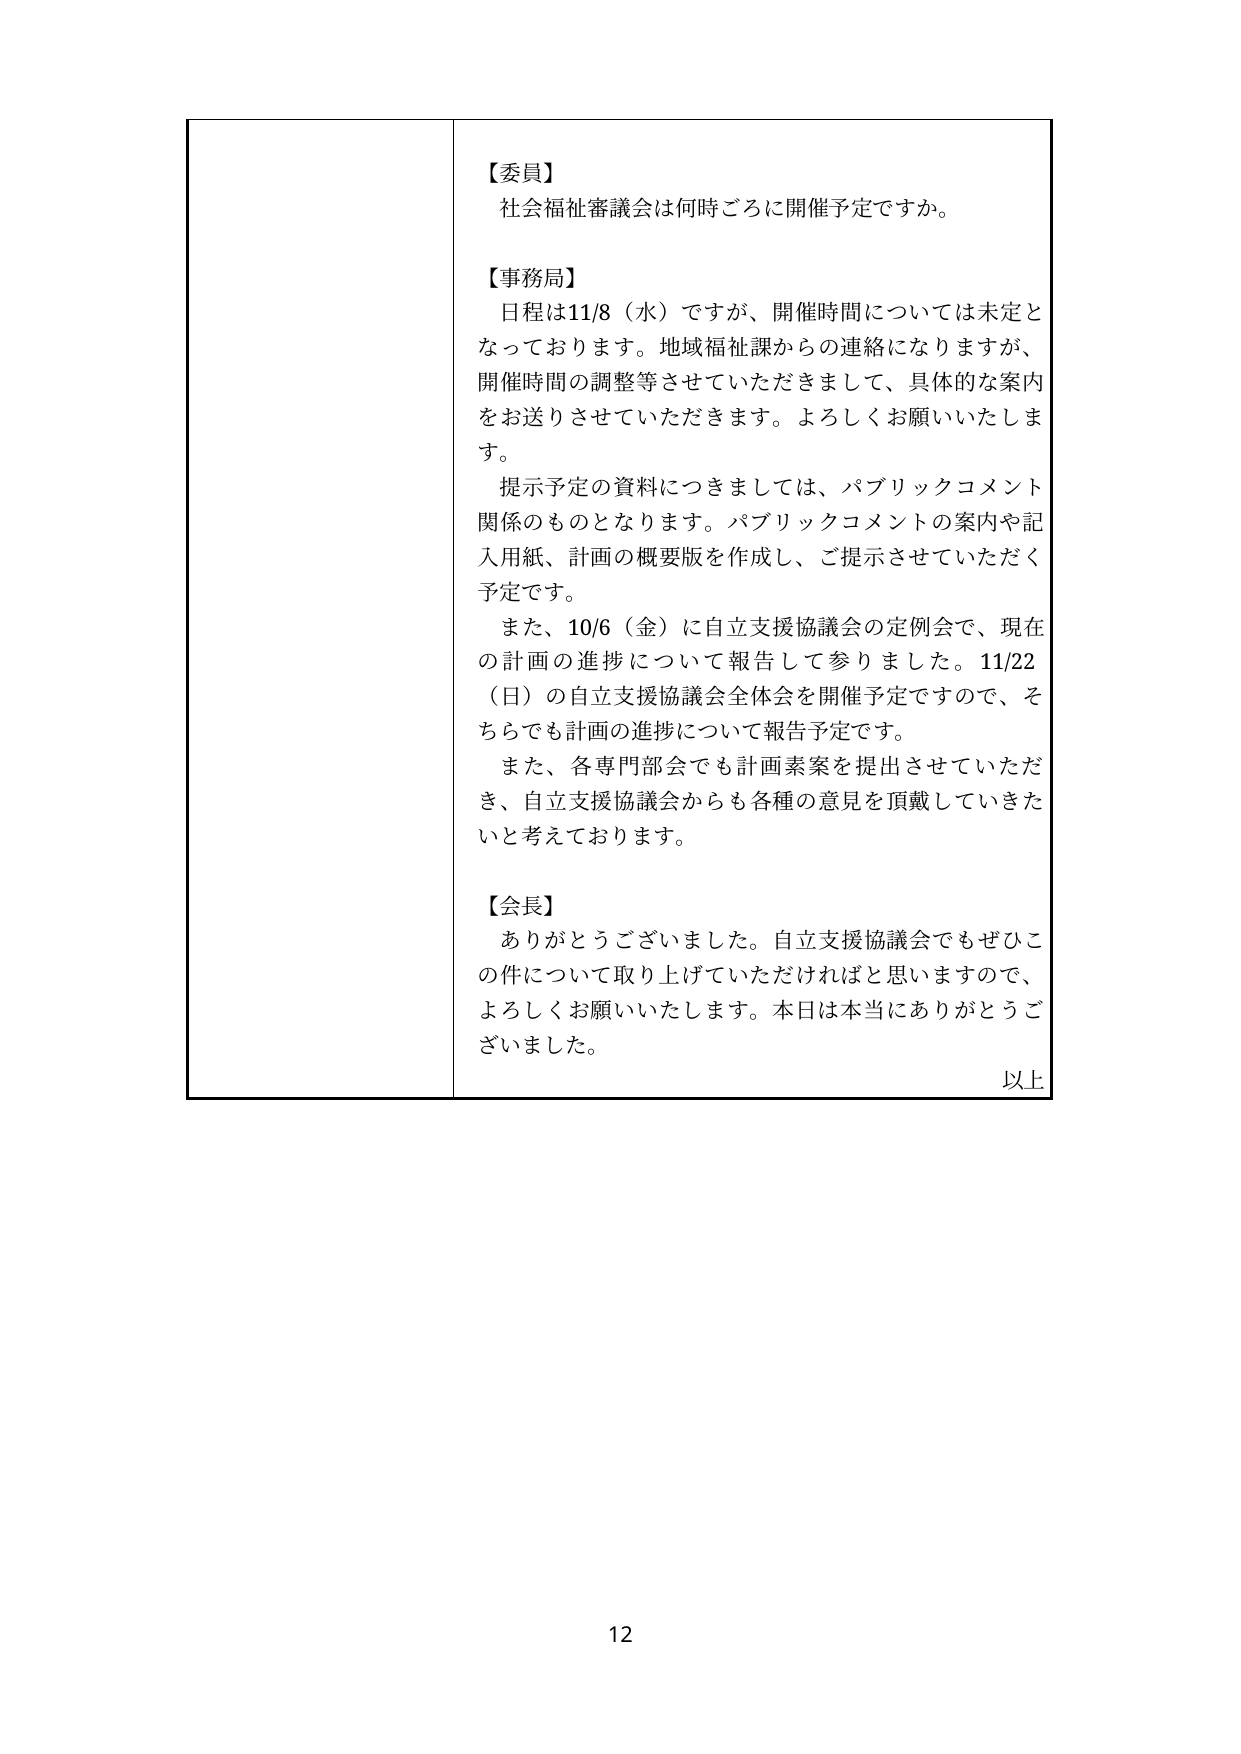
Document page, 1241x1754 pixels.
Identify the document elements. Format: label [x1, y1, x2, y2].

table_header [454, 120, 1050, 1097]
table_header [189, 120, 453, 1097]
